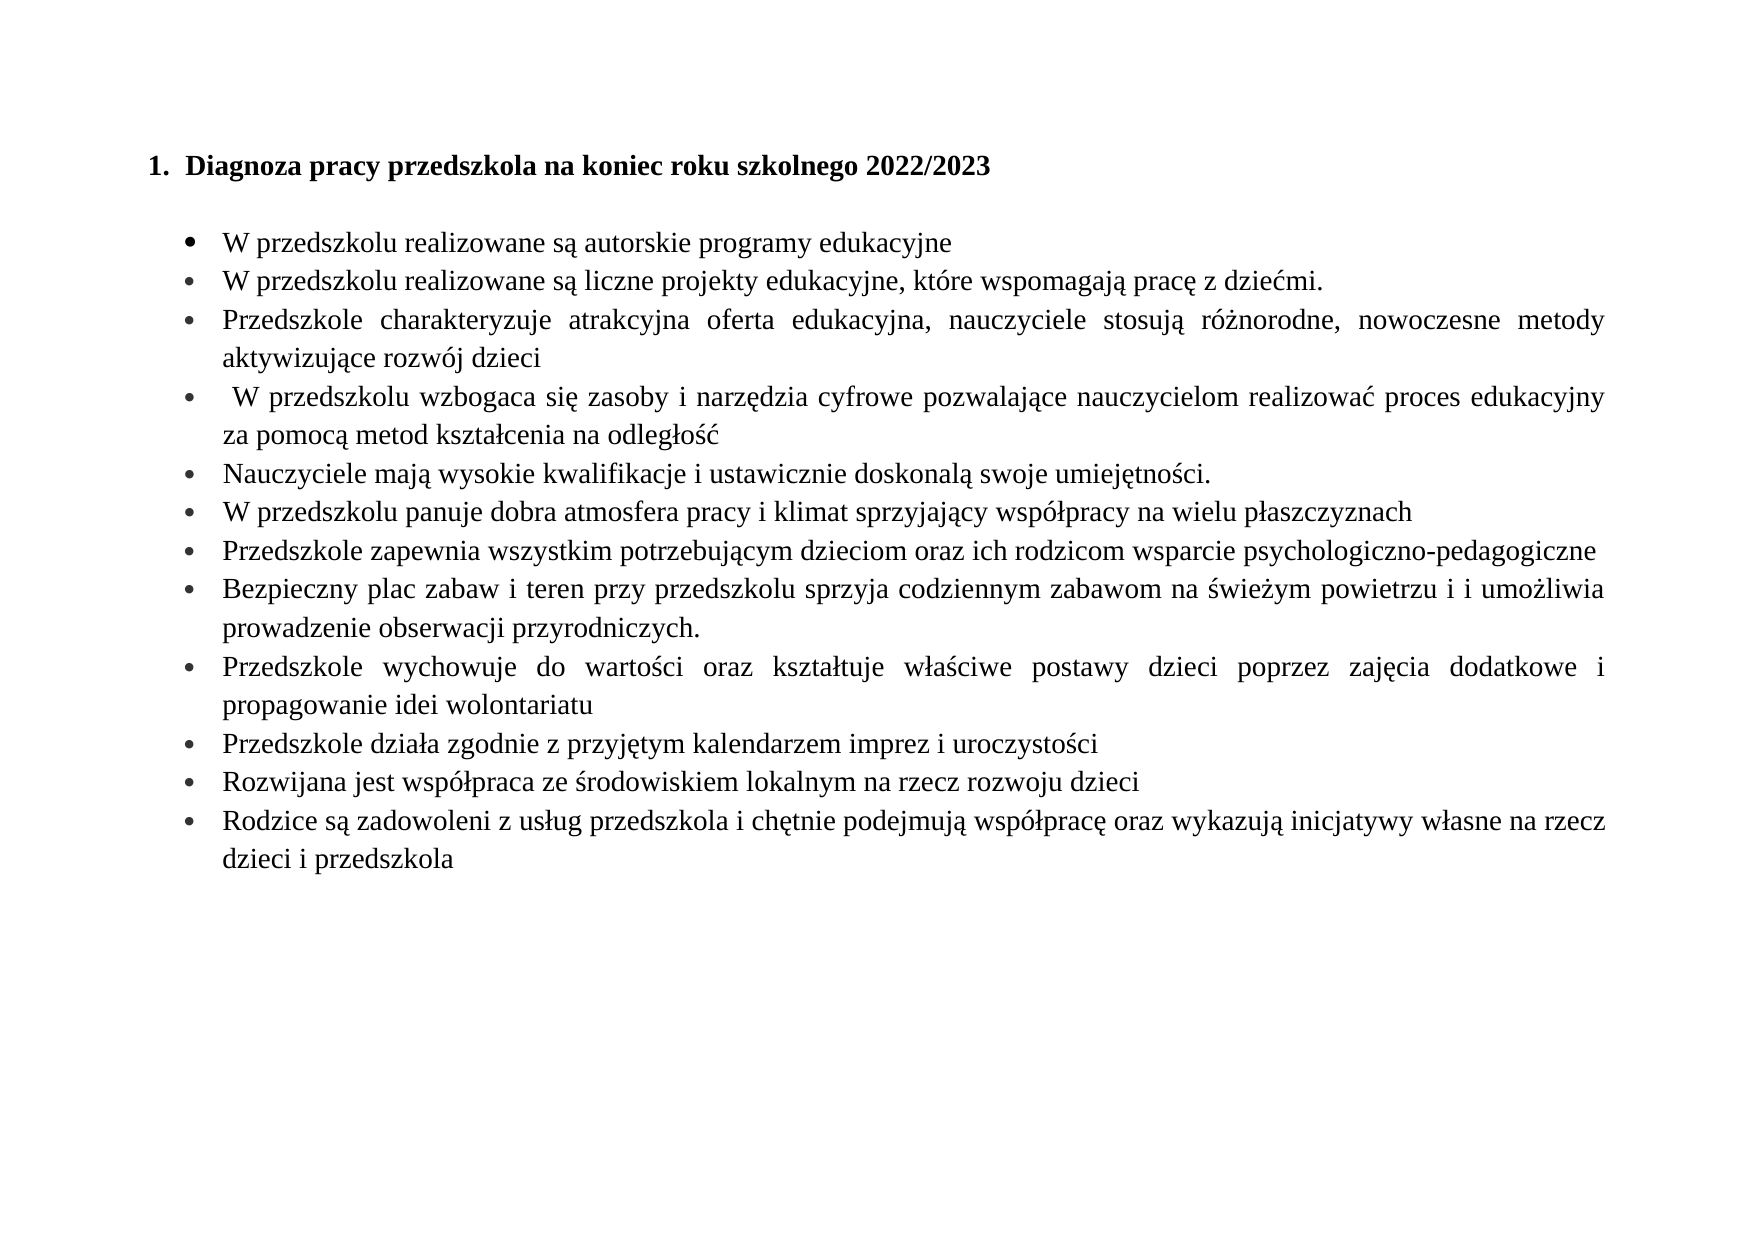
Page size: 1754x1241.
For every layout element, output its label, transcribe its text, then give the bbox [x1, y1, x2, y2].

list Przedszkole charakteryzuje atrakcyjna oferta edukacyjna, nauczyciele stosują różnorodne, nowoczesne metody aktywizujące rozwój dzieci [185, 302, 1606, 374]
list Rozwijana jest współpraca ze środowiskiem lokalnym na rzecz rozwoju dzieci [185, 764, 1606, 798]
list W przedszkolu panuje dobra atmosfera pracy i klimat sprzyjający współpracy na wielu płaszczyznach [185, 494, 1606, 528]
list Nauczyciele mają wysokie kwalifikacje i ustawicznie doskonalą swoje umiejętności. [185, 456, 1606, 489]
list Przedszkole wychowuje do wartości oraz kształtuje właściwe postawy dzieci poprzez zajęcia dodatkowe i propagowanie idei wolontariatu [185, 649, 1606, 721]
list W przedszkolu realizowane są autorskie programy edukacyjne [185, 225, 1606, 258]
list Rodzice są zadowoleni z usług przedszkola i chętnie podejmują współpracę oraz wykazują inicjatywy własne na rzecz dzieci i przedszkola [185, 803, 1606, 875]
list W przedszkolu realizowane są liczne projekty edukacyjne, które wspomagają pracę z dziećmi. [185, 263, 1606, 297]
list W przedszkolu wzbogaca się zasoby i narzędzia cyfrowe pozwalające nauczycielom realizować proces edukacyjny za pomocą metod kształcenia na odległość [185, 379, 1606, 451]
list Przedszkole zapewnia wszystkim potrzebującym dzieciom oraz ich rodzicom wsparcie psychologiczno-pedagogiczne [185, 533, 1606, 567]
list Diagnoza pracy przedszkola na koniec roku szkolnego 2022/2023 [148, 148, 1606, 181]
list Bezpieczny plac zabaw i teren przy przedszkolu sprzyja codziennym zabawom na świeżym powietrzu i i umożliwia prowadzenie obserwacji przyrodniczych. [185, 572, 1606, 644]
list Przedszkole działa zgodnie z przyjętym kalendarzem imprez i uroczystości [185, 726, 1606, 759]
